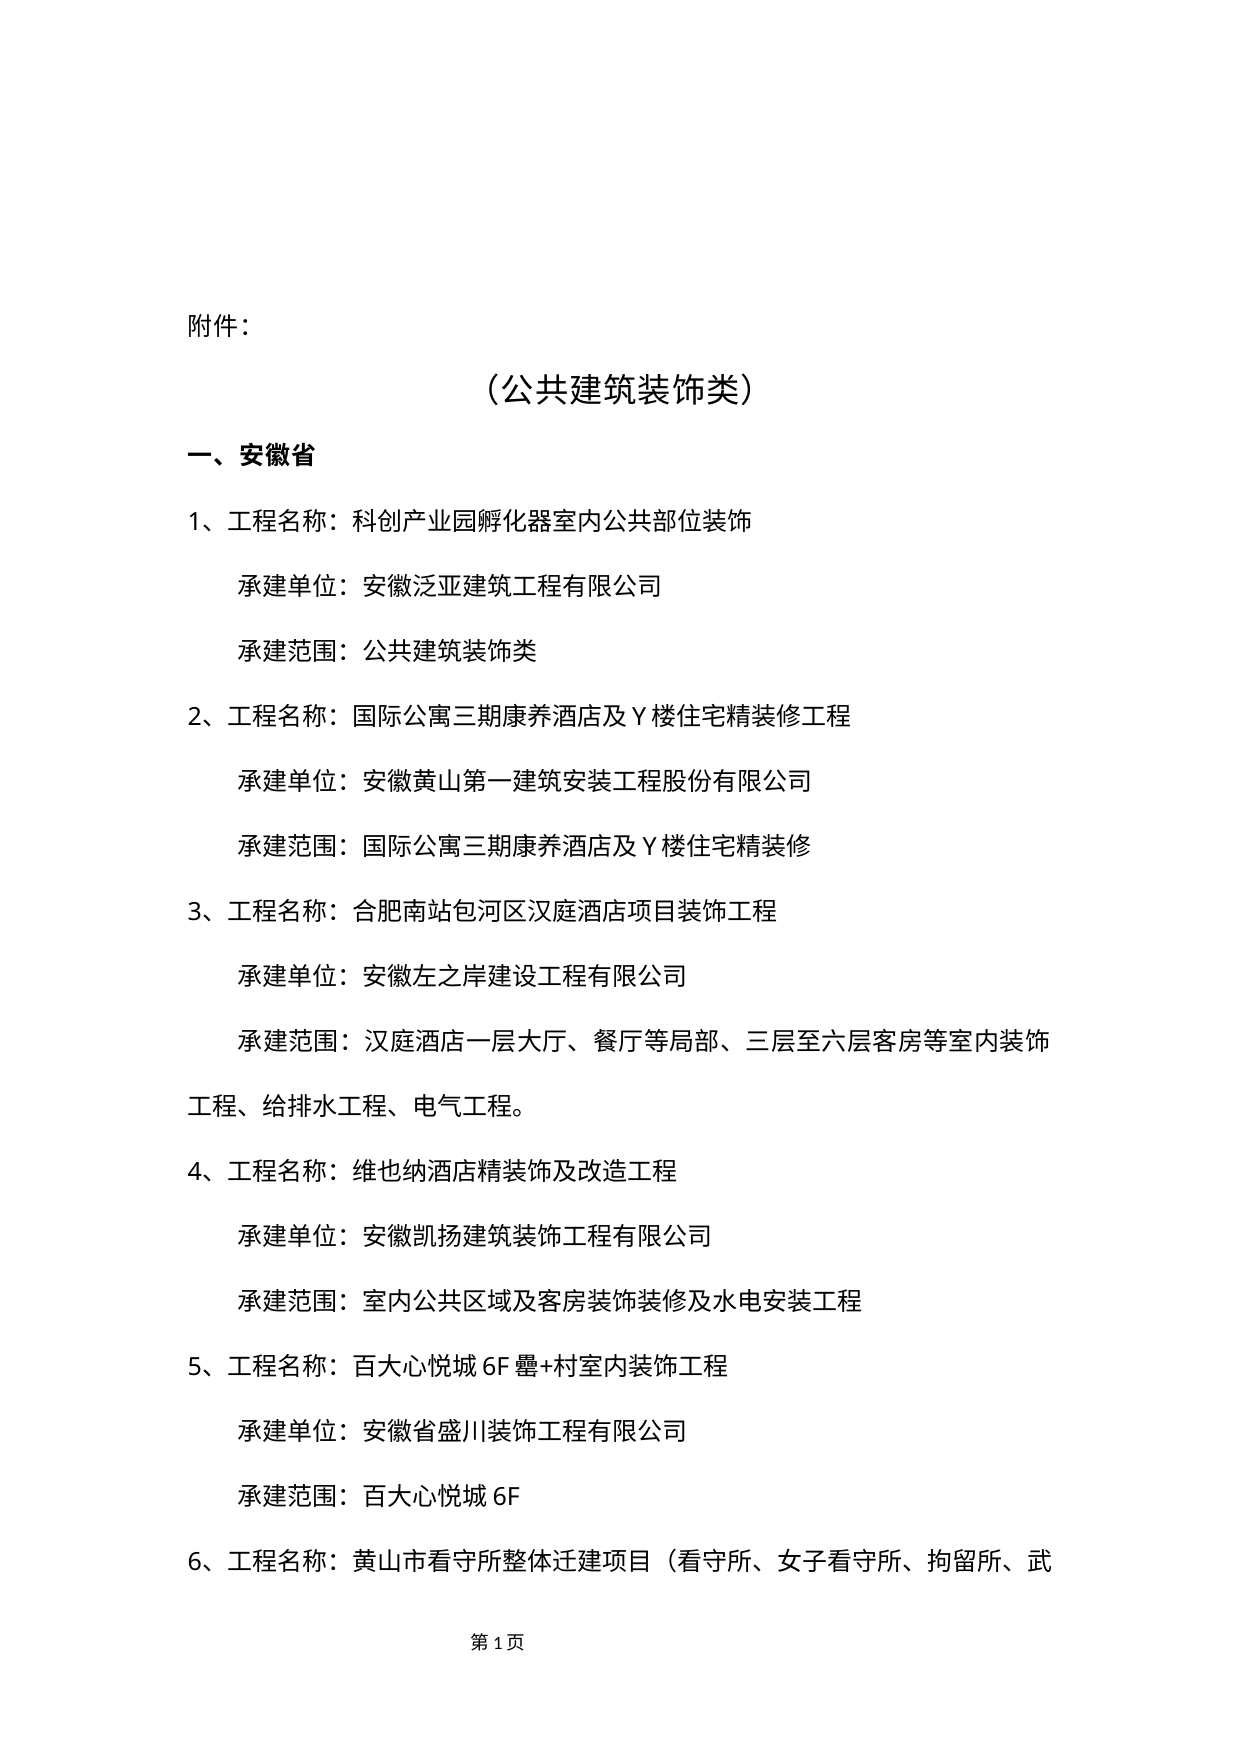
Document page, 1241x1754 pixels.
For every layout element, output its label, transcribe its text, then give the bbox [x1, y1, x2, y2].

text 承建单位：安徽左之岸建设工程有限公司 [187, 942, 1053, 1007]
text 承建单位：安徽黄山第一建筑安装工程股份有限公司 [187, 747, 1053, 812]
text 承建范围：百大心悦城6F [187, 1462, 1053, 1527]
text 承建单位：安徽凯扬建筑装饰工程有限公司 [187, 1202, 1053, 1267]
text 3、工程名称：合肥南站包河区汉庭酒店项目装饰工程 [187, 877, 1053, 942]
text 承建范围：室内公共区域及客房装饰装修及水电安装工程 [187, 1267, 1053, 1332]
text （公共建筑装饰类） [187, 357, 1053, 422]
list 安徽省 [187, 422, 1053, 487]
text 承建范围：国际公寓三期康养酒店及Y楼住宅精装修 [187, 812, 1053, 877]
text 承建范围：汉庭酒店一层大厅、餐厅等局部、三层至六层客房等室内装饰工程、给排水工程、电气工程。 [187, 1007, 1053, 1137]
text 4、工程名称：维也纳酒店精装饰及改造工程 [187, 1137, 1053, 1202]
text 承建单位：安徽泛亚建筑工程有限公司 [187, 552, 1053, 617]
text 5、工程名称：百大心悦城6F罍+村室内装饰工程 [187, 1332, 1053, 1397]
text 承建范围：公共建筑装饰类 [187, 617, 1053, 682]
text 承建单位：安徽省盛川装饰工程有限公司 [187, 1397, 1053, 1462]
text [187, 1527, 1053, 1592]
text 2、工程名称：国际公寓三期康养酒店及Y楼住宅精装修工程 [187, 682, 1053, 747]
text 附件： [187, 292, 1053, 357]
text 1、工程名称：科创产业园孵化器室内公共部位装饰 [187, 487, 1053, 552]
